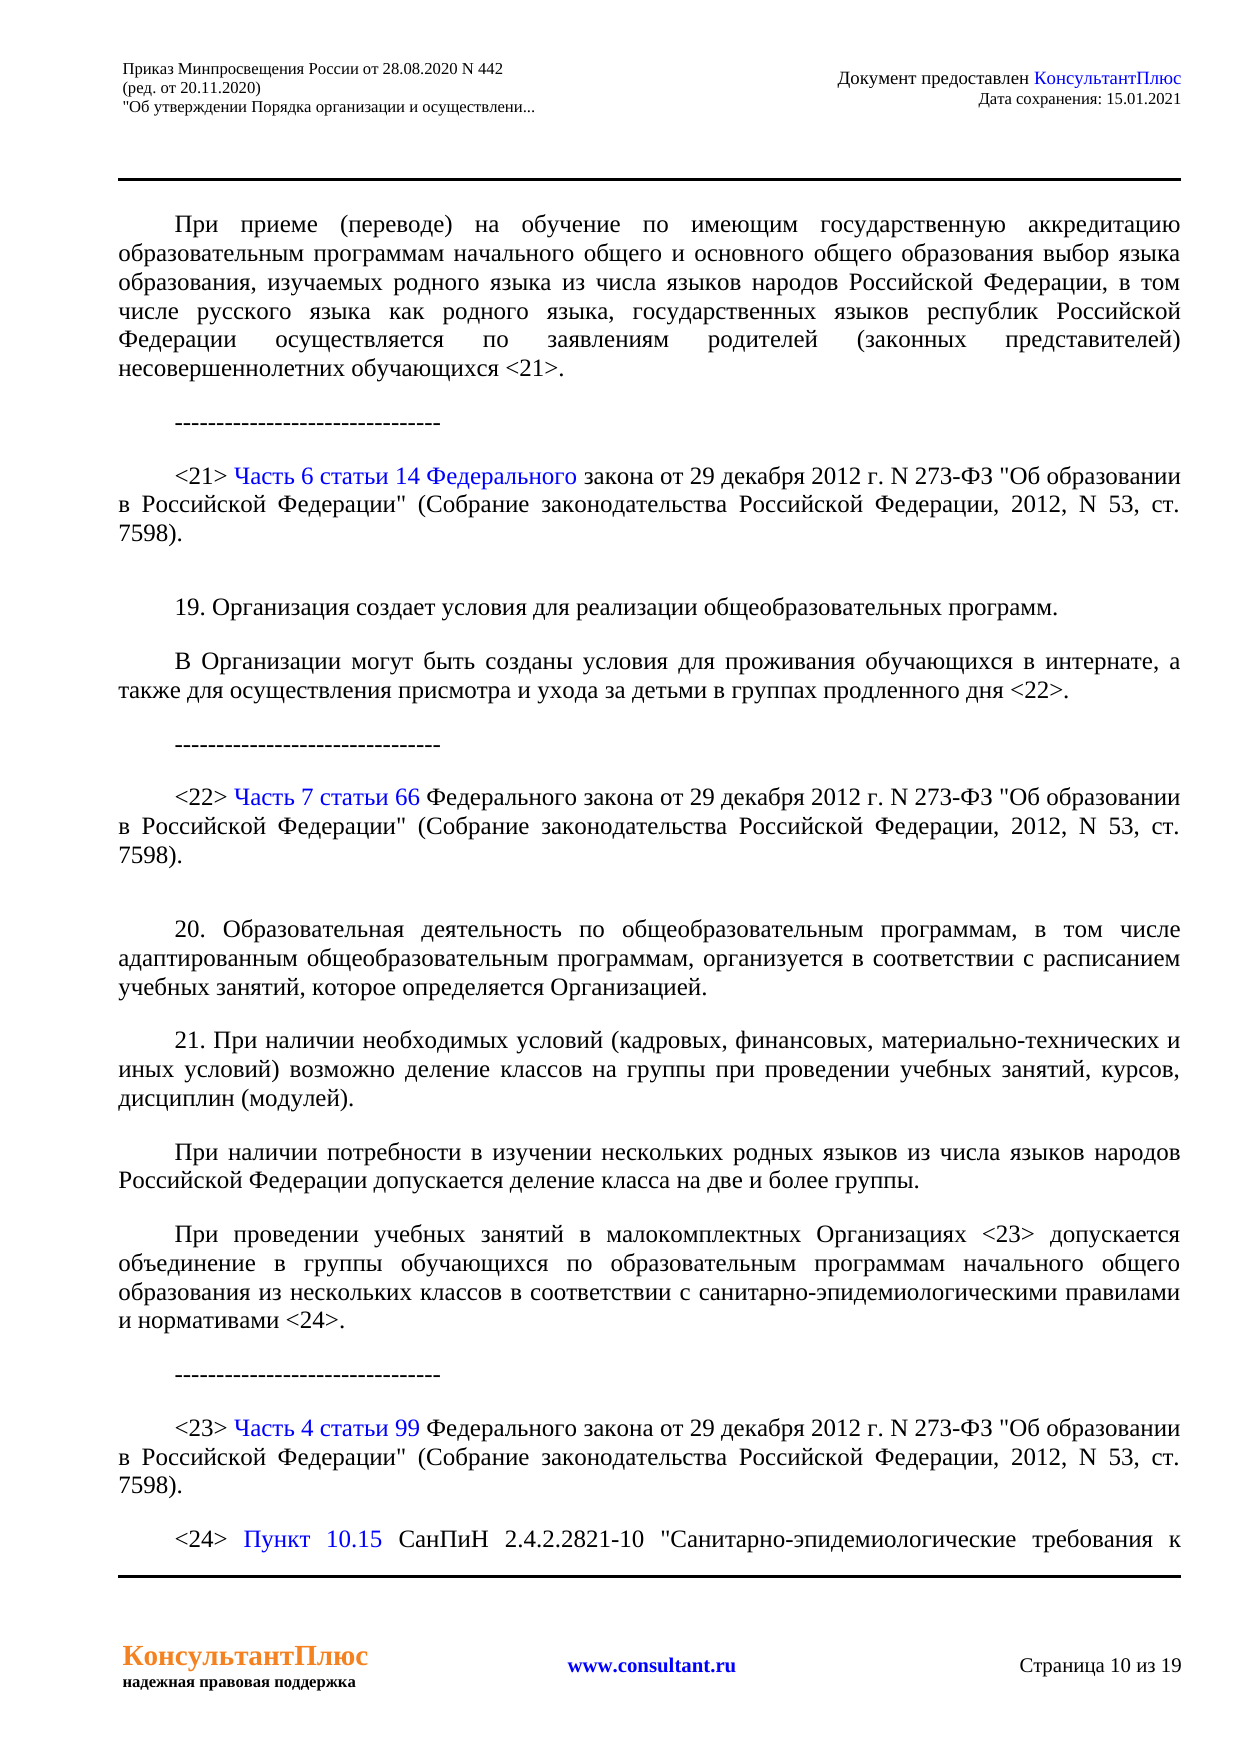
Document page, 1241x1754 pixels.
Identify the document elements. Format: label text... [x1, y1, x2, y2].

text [118, 1524, 1181, 1553]
text <23> Часть 4 статьи 99 Федерального закона от 29 декабря 2012 г. N 273-ФЗ "Об образовании в Российской Федерации" (Собрание законодательства Российской Федерации, 2012, N 53, ст. 7598). [118, 1413, 1181, 1499]
text 19. Организация создает условия для реализации общеобразовательных программ. [118, 592, 1181, 621]
text -------------------------------- [118, 729, 1181, 757]
text При проведении учебных занятий в малокомплектных Организациях <23> допускается объединение в группы обучающихся по образовательным программам начального общего образования из нескольких классов в соответствии с санитарно-эпидемиологическими правилами и нормативами <24>. [118, 1219, 1181, 1334]
text 20. Образовательная деятельность по общеобразовательным программам, в том числе адаптированным общеобразовательным программам, организуется в соответствии с расписанием учебных занятий, которое определяется Организацией. [118, 914, 1181, 1000]
text В Организации могут быть созданы условия для проживания обучающихся в интернате, а также для осуществления присмотра и ухода за детьми в группах продленного дня <22>. [118, 646, 1181, 704]
text При приеме (переводе) на обучение по имеющим государственную аккредитацию образовательным программам начального общего и основного общего образования выбор языка образования, изучаемых родного языка из числа языков народов Российской Федерации, в том числе русского языка как родного языка, государственных языков республик Российской Федерации осуществляется по заявлениям родителей (законных представителей) несовершеннолетних обучающихся <21>. [118, 209, 1181, 382]
text При наличии потребности в изучении нескольких родных языков из числа языков народов Российской Федерации допускается деление класса на две и более группы. [118, 1137, 1181, 1194]
text -------------------------------- [118, 407, 1181, 436]
text <22> Часть 7 статьи 66 Федерального закона от 29 декабря 2012 г. N 273-ФЗ "Об образовании в Российской Федерации" (Собрание законодательства Российской Федерации, 2012, N 53, ст. 7598). [118, 782, 1181, 869]
text 21. При наличии необходимых условий (кадровых, финансовых, материально-технических и иных условий) возможно деление классов на группы при проведении учебных занятий, курсов, дисциплин (модулей). [118, 1025, 1181, 1112]
text <21> Часть 6 статьи 14 Федерального закона от 29 декабря 2012 г. N 273-ФЗ "Об образовании в Российской Федерации" (Собрание законодательства Российской Федерации, 2012, N 53, ст. 7598). [118, 461, 1181, 547]
text -------------------------------- [118, 1359, 1181, 1388]
